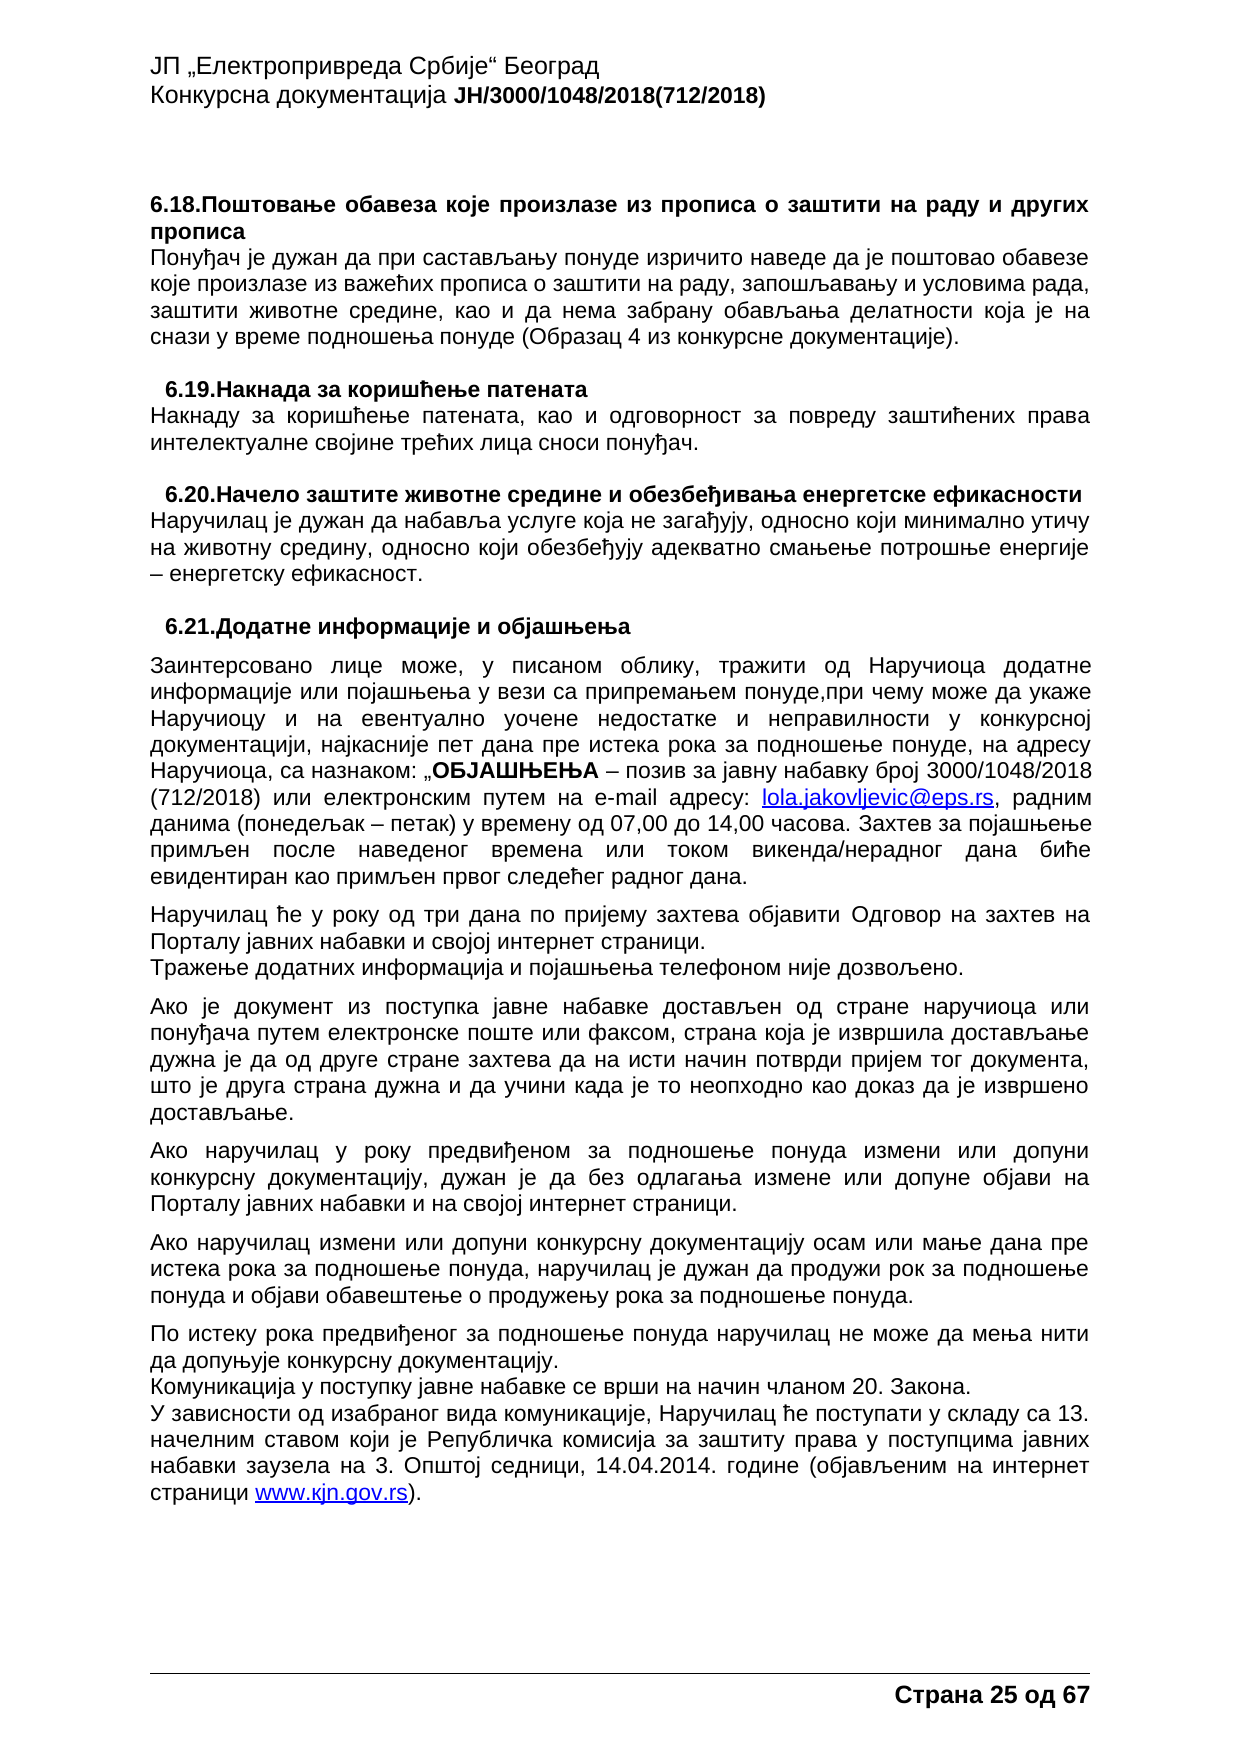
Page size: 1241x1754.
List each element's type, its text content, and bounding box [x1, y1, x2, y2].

text Ако наручилац у року предвиђеном за подношење понуда измени или допуни конкурсну документацију, дужан је да без одлагања измене или допуне објави на Порталу јавних набавки и на својој интернет страници. [150, 1137, 1090, 1216]
text Понуђач је дужан да при састављању понуде изричито наведе да је поштовао обавезе које произлазе из важећих прописа о заштити на раду, запошљавању и условима рада, заштити животне средине, као и да нема забрану обављања делатности која је на снази у време подношења понуде (Образац 4 из конкурсне документације). [150, 244, 1090, 349]
text 6.21.Додатне информације и објашњења [165, 613, 1090, 639]
text Наручилац ће у року од три дана по пријему захтева објавити Одговор на захтев на Порталу јавних набавки и својој интернет страници. [150, 901, 1090, 954]
text По истеку рока предвиђеног за подношење понуда наручилац не може да мења нити да допуњује конкурсну документацију. [150, 1320, 1090, 1373]
text 6.20.Начело заштите животне средине и обезбеђивања енергетске ефикасности [165, 481, 1090, 507]
text Ако је документ из поступка јавне набавке достављен од стране наручиоца или понуђача путем електронске поште или факсом, страна која је извршила достављање дужна је да од друге стране захтева да на исти начин потврди пријем тог документа, што је друга страна дужна и да учини када је то неопходно као доказ да је извршено достављање. [150, 993, 1090, 1125]
text Тражење додатних информација и појашњења телефоном није дозвољено. [150, 954, 1090, 981]
text Комуникација у поступку јавне набавке се врши на начин чланом 20. Закона. [150, 1373, 1090, 1399]
text Заинтерсовано лице може, у писаном облику, тражити од Наручиоца додатне информације или појашњења у вези са припремањем понуде,при чему може да укаже Наручиоцу и на евентуално уочене недостатке и неправилности у конкурсној документацији, најкасније пет дана пре истека рока за подношење понуде, на адресу Наручиоца, са назнаком: „ОБЈАШЊЕЊА – позив за јавну набавку број 3000/1048/2018 (712/2018) или електронским путем на е-mail адресу: lola.jakovljevic@eps.rs, радним данима (понедељак – петак) у времену од 07,00 до 14,00 часова. Захтев за појашњење примљен после наведеног времена или током викенда/нерадног дана биће евидентиран као примљен првог следећег радног дана. [150, 652, 1092, 889]
text 6.18.Поштовање обавеза које произлазе из прописа о заштити на раду и других прописа [150, 191, 1090, 244]
text Наручилац је дужан да набавља услуге која не загађују, односно који минимално утичу на животну средину, односно који обезбеђују адекватно смањење потрошње енергије – енергетску ефикасност. [150, 507, 1090, 587]
text Ако наручилац измени или допуни конкурсну документацију осам или мање дана пре истека рока за подношење понуда, наручилац је дужан да продужи рок за подношење понуда и објави обавештење о продужењу рока за подношење понуда. [150, 1229, 1090, 1308]
text У зависности од изабраног вида комуникације, Наручилац ће поступати у складу са 13. начелним ставом који је Републичка комисија за заштиту права у поступцима јавних набавки заузела на 3. Општој седници, 14.04.2014. године (објављеним на интернет страници www.кjn.gov.rs). [150, 1399, 1090, 1505]
text Накнаду за коришћење патената, као и одговорност за повреду заштићених права интелектуалне својине трећих лица сноси понуђач. [150, 402, 1090, 455]
text 6.19.Накнада за коришћење патената [165, 376, 1090, 402]
